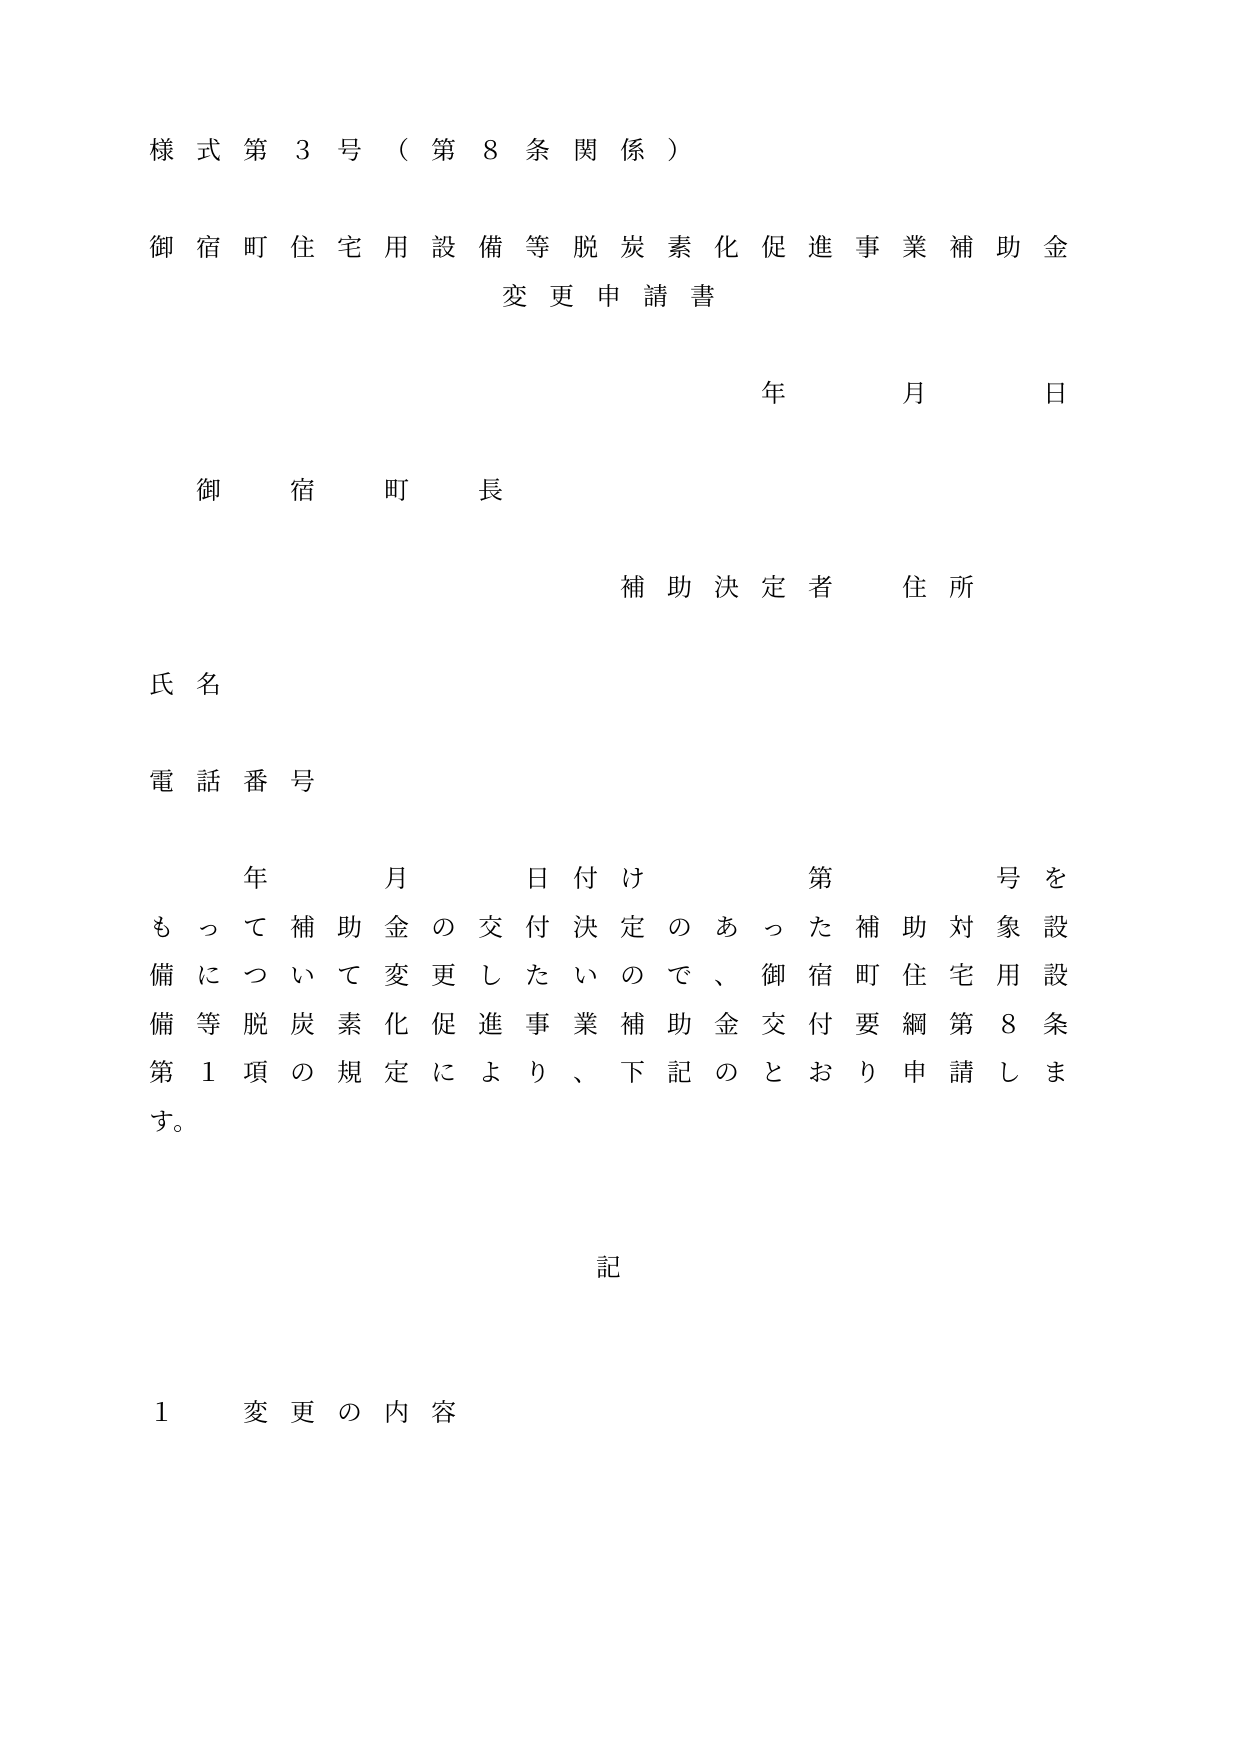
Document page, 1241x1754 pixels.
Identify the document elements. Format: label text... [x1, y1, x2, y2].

text 様式第３号（第８条関係） [149, 124, 1091, 173]
text 電話番号 [149, 707, 1091, 804]
text 御 宿 町 長 [149, 464, 1091, 513]
text 年 月 日付け 第 号をもって補助金の交付決定のあった補助対象設備について変更したいので、御宿町住宅用設備等脱炭素化促進事業補助金交付要綱第８条第１項の規定により、下記のとおり申請します。 [149, 853, 1091, 1144]
text １ 変更の内容 [149, 1387, 1091, 1435]
text 御宿町住宅用設備等脱炭素化促進事業補助金変更申請書 [149, 222, 1091, 319]
text 氏名 [149, 610, 1091, 707]
text 補助決定者 住所 [149, 561, 1091, 610]
subtitle 記 [149, 1241, 1091, 1289]
text 年 月 日 [149, 367, 1091, 416]
